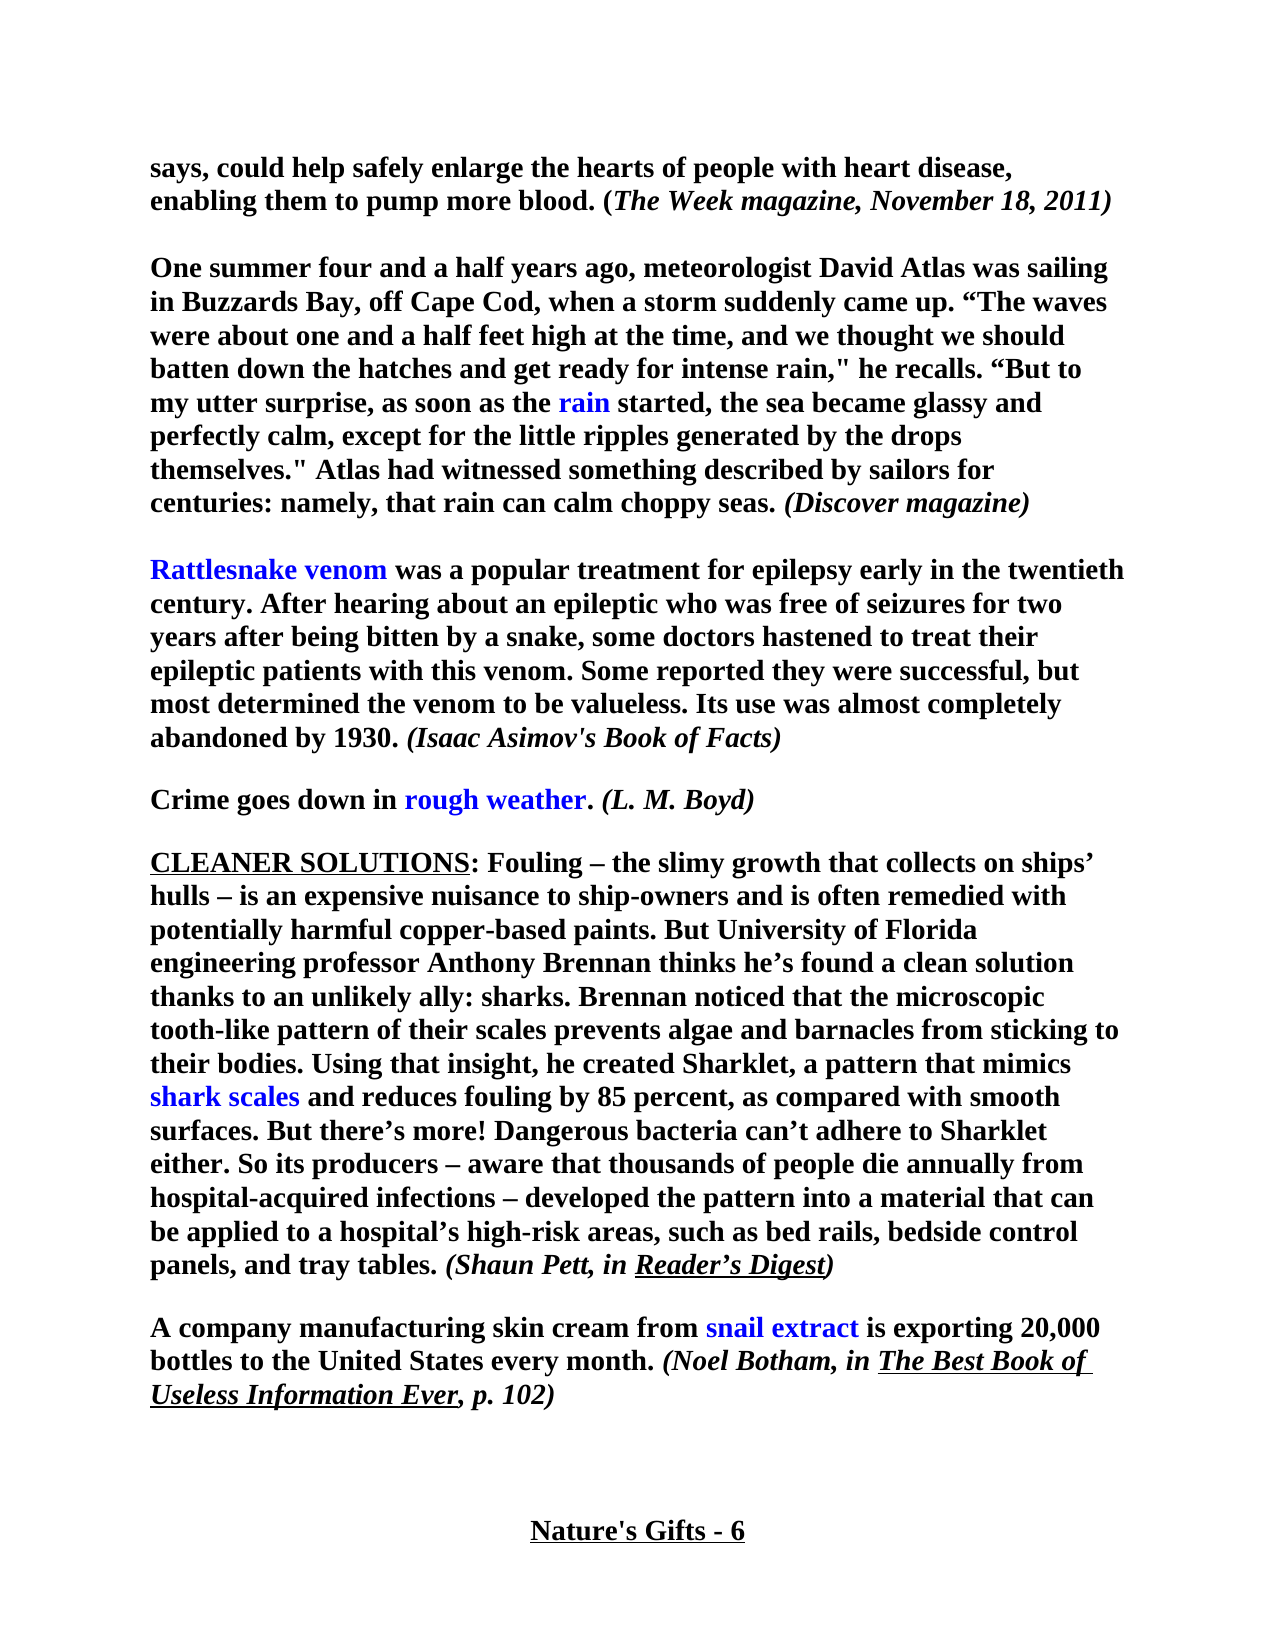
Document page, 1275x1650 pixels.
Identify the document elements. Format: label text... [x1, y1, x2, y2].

text CLEANER SOLUTIONS: Fouling – the slimy growth that collects on ships’ hulls – is an expensive nuisance to ship-owners and is often remedied with potentially harmful copper-based paints. But University of Florida engineering professor Anthony Brennan thinks he’s found a clean solution thanks to an unlikely ally: sharks. Brennan noticed that the microscopic tooth-like pattern of their scales prevents algae and barnacles from sticking to their bodies. Using that insight, he created Sharklet, a pattern that mimics shark scales and reduces fouling by 85 percent, as compared with smooth surfaces. But there’s more! Dangerous bacteria can’t adhere to Sharklet either. So its producers – aware that thousands of people die annually from hospital-acquired infections – developed the pattern into a material that can be applied to a hospital’s high-risk areas, such as bed rails, bedside control panels, and tray tables. (Shaun Pett, in Reader’s Digest) [150, 845, 1125, 1281]
text A company manufacturing skin cream from snail extract is exporting 20,000 bottles to the United States every month. (Noel Botham, in The Best Book of Useless Information Ever, p. 102) [150, 1310, 1125, 1411]
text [150, 150, 1125, 782]
text Crime goes down in rough weather. (L. M. Boyd) [150, 782, 1125, 845]
